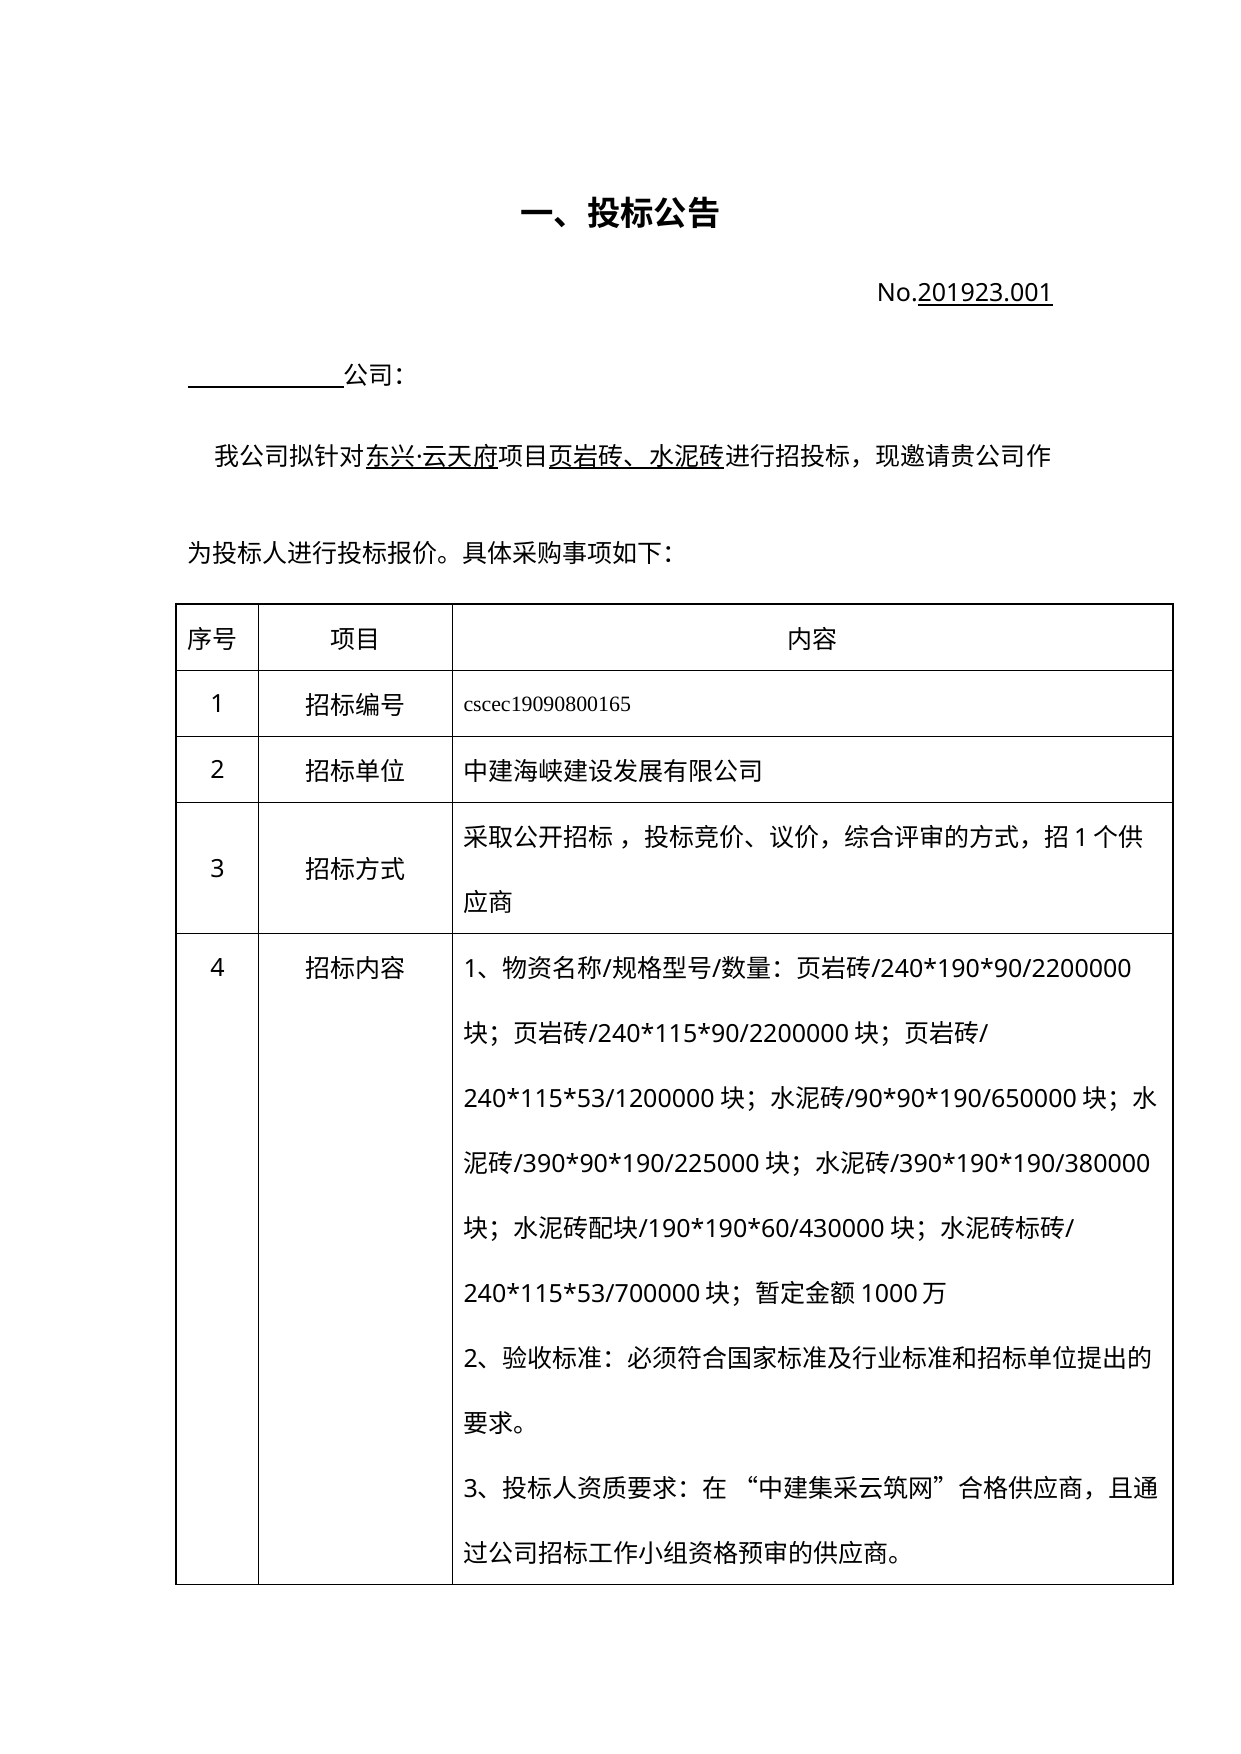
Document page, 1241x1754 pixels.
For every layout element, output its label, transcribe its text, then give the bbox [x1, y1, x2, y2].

list 我公司拟针对东兴·云天府项目页岩砖、水泥砖进行招投标，现邀请贵公司作为投标人进行投标报价。具体采购事项如下： [187, 422, 1053, 584]
table_cell 招标单位 [259, 737, 452, 802]
table_cell 招标方式 [259, 803, 452, 933]
table_cell 采取公开招标 ，投标竞价、议价，综合评审的方式，招1个供应商 [453, 803, 1172, 933]
table_cell 招标编号 [259, 671, 452, 736]
table_cell 2 [177, 737, 258, 802]
table_cell 1 [177, 671, 258, 736]
table_cell cscec19090800165 [453, 671, 1172, 736]
table_header 序号 [177, 605, 258, 670]
table_header 内容 [453, 605, 1172, 670]
table_cell 中建海峡建设发展有限公司 [453, 737, 1172, 802]
table_cell 4 [177, 934, 258, 1584]
table_cell 3 [177, 803, 258, 933]
table_cell 招标内容 [259, 934, 452, 1584]
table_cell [453, 934, 1172, 1584]
text 一、投标公告 [187, 178, 1053, 243]
text No.201923.001 [187, 259, 1053, 324]
text 公司： [187, 341, 1053, 406]
table_header 项目 [259, 605, 452, 670]
